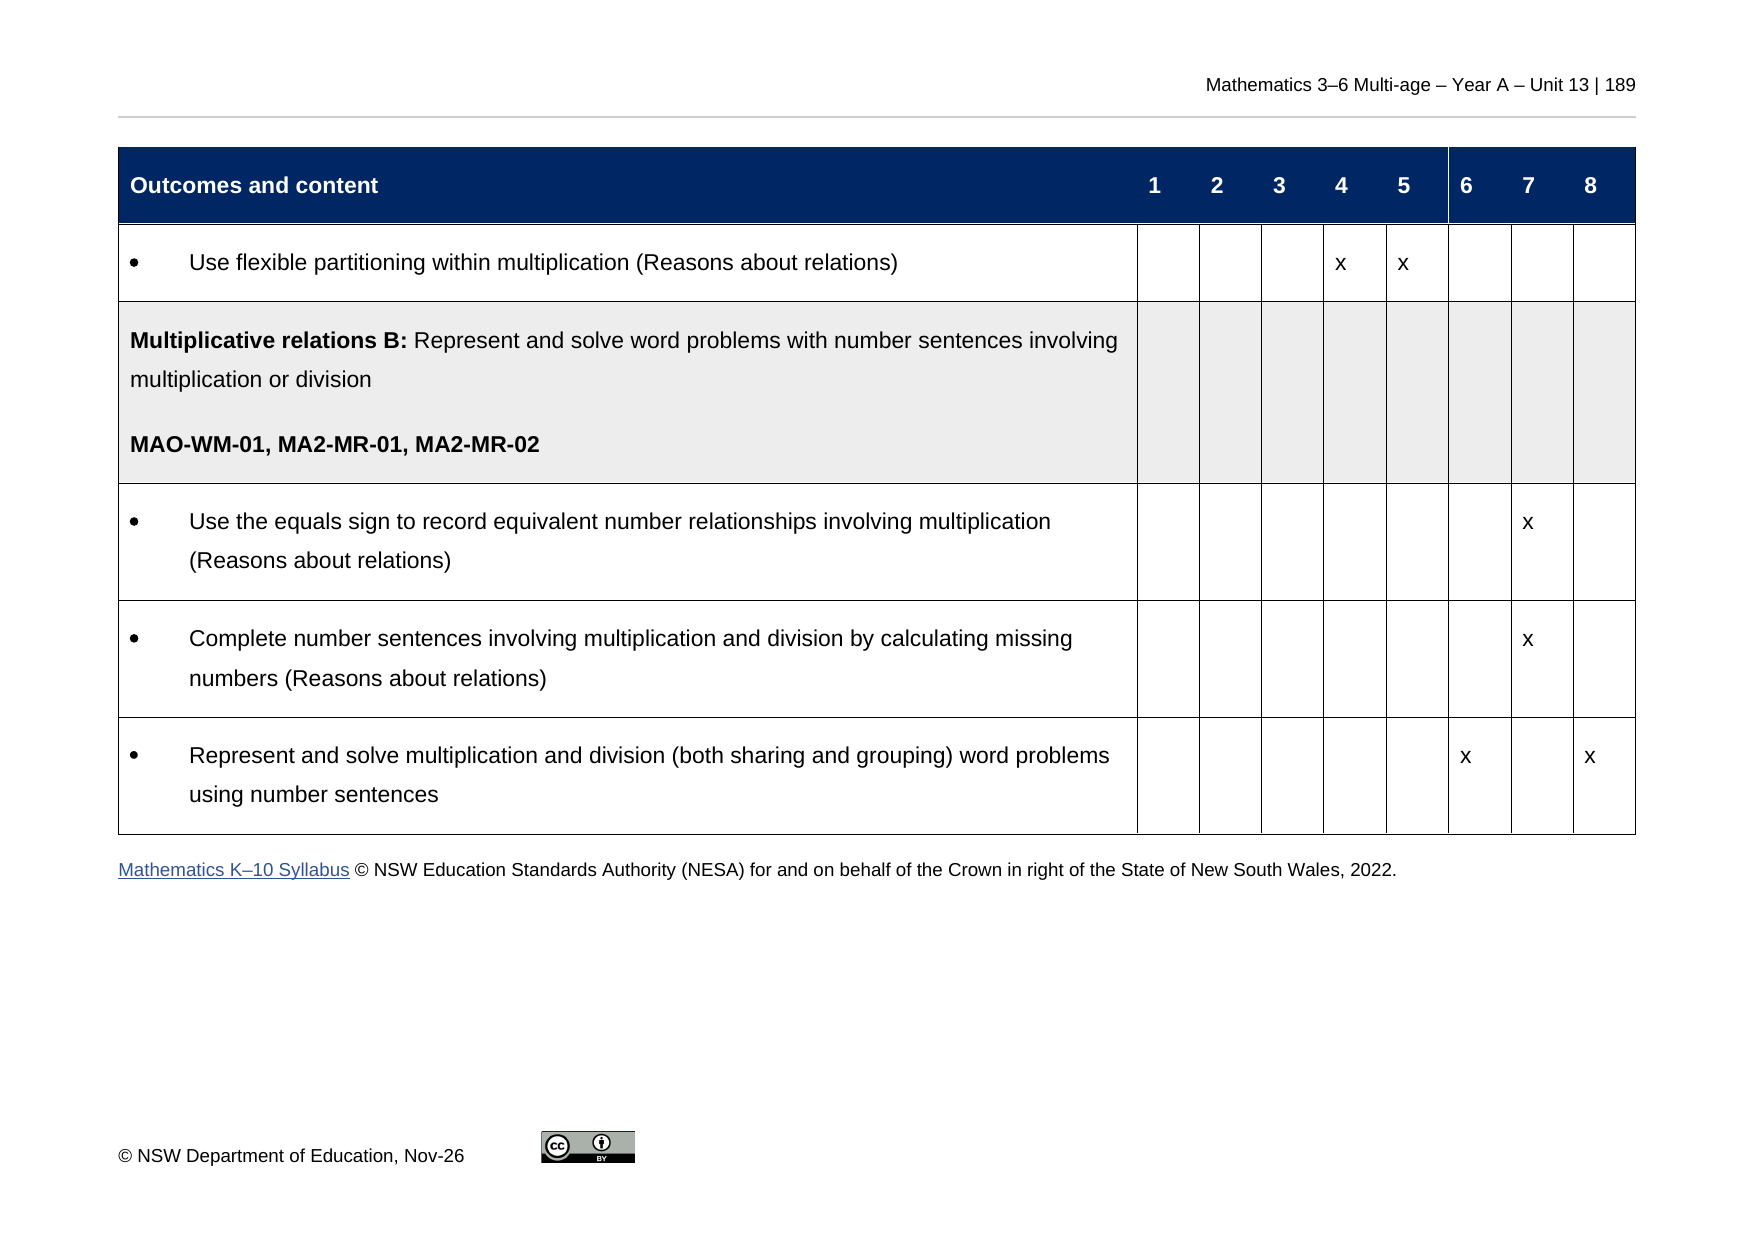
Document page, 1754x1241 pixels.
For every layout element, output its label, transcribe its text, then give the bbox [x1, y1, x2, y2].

table_cell [1138, 484, 1199, 599]
table_header 2 [1199, 147, 1262, 223]
table_header Outcomes and content [119, 147, 1137, 223]
table_cell [1324, 601, 1386, 716]
table_cell [1449, 225, 1511, 301]
table_header 3 [1262, 147, 1324, 223]
table_cell [1138, 601, 1199, 716]
table_cell [1138, 225, 1199, 301]
table_header 1 [1137, 147, 1199, 223]
table_cell [1138, 302, 1199, 482]
table_cell Use the equals sign to record equivalent number relationships involving multiplication (Reasons about relations) [119, 484, 1137, 599]
table_cell [1512, 718, 1573, 833]
table_cell [1262, 718, 1323, 833]
table_cell [1200, 484, 1261, 599]
table_cell [1200, 302, 1261, 482]
table_cell [1574, 225, 1635, 301]
table_cell Use flexible partitioning within multiplication (Reasons about relations) [119, 225, 1137, 301]
table_header 6 [1449, 147, 1511, 223]
table_cell x [1574, 718, 1635, 833]
table_cell Represent and solve multiplication and division (both sharing and grouping) word problems using number sentences [119, 718, 1137, 833]
table_cell [1387, 601, 1448, 716]
table_cell [1138, 718, 1199, 833]
table_cell [1387, 484, 1448, 599]
table_cell [1262, 302, 1323, 482]
table_cell [1449, 484, 1511, 599]
table_cell [1574, 601, 1635, 716]
table_cell [1262, 601, 1323, 716]
table_cell [1387, 718, 1448, 833]
table_header 8 [1573, 147, 1635, 223]
table_cell [1262, 484, 1323, 599]
table_cell x [1387, 225, 1448, 301]
table_cell x [1512, 484, 1573, 599]
table_cell Complete number sentences involving multiplication and division by calculating missing numbers (Reasons about relations) [119, 601, 1137, 716]
table_cell [1324, 718, 1386, 833]
table_cell [1512, 302, 1573, 482]
table_cell x [1512, 601, 1573, 716]
table_cell [1574, 302, 1635, 482]
text Mathematics K–10 Syllabus © NSW Education Standards Authority (NESA) for and on behalf of the Crown in right of the State of New South Wales, 2022. [118, 859, 1636, 881]
table_cell Multiplicative relations B: Represent and solve word problems with number sentences involving multiplication or division MAO-WM-01, MA2-MR-01, MA2-MR-02 [119, 302, 1137, 482]
table_cell [1387, 302, 1448, 482]
table_header 4 [1324, 147, 1386, 223]
table_cell [1324, 484, 1386, 599]
table_cell x [1324, 225, 1386, 301]
picture [541, 1131, 635, 1163]
table_cell [1324, 302, 1386, 482]
table_cell [1449, 601, 1511, 716]
table_cell [1200, 601, 1261, 716]
table_cell x [1449, 718, 1511, 833]
table_cell [1449, 302, 1511, 482]
table_cell [1262, 225, 1323, 301]
table_header 5 [1386, 147, 1448, 223]
table_cell [1200, 225, 1261, 301]
table_cell [1200, 718, 1261, 833]
table_header 7 [1511, 147, 1573, 223]
table_cell [1574, 484, 1635, 599]
table_cell [1512, 225, 1573, 301]
